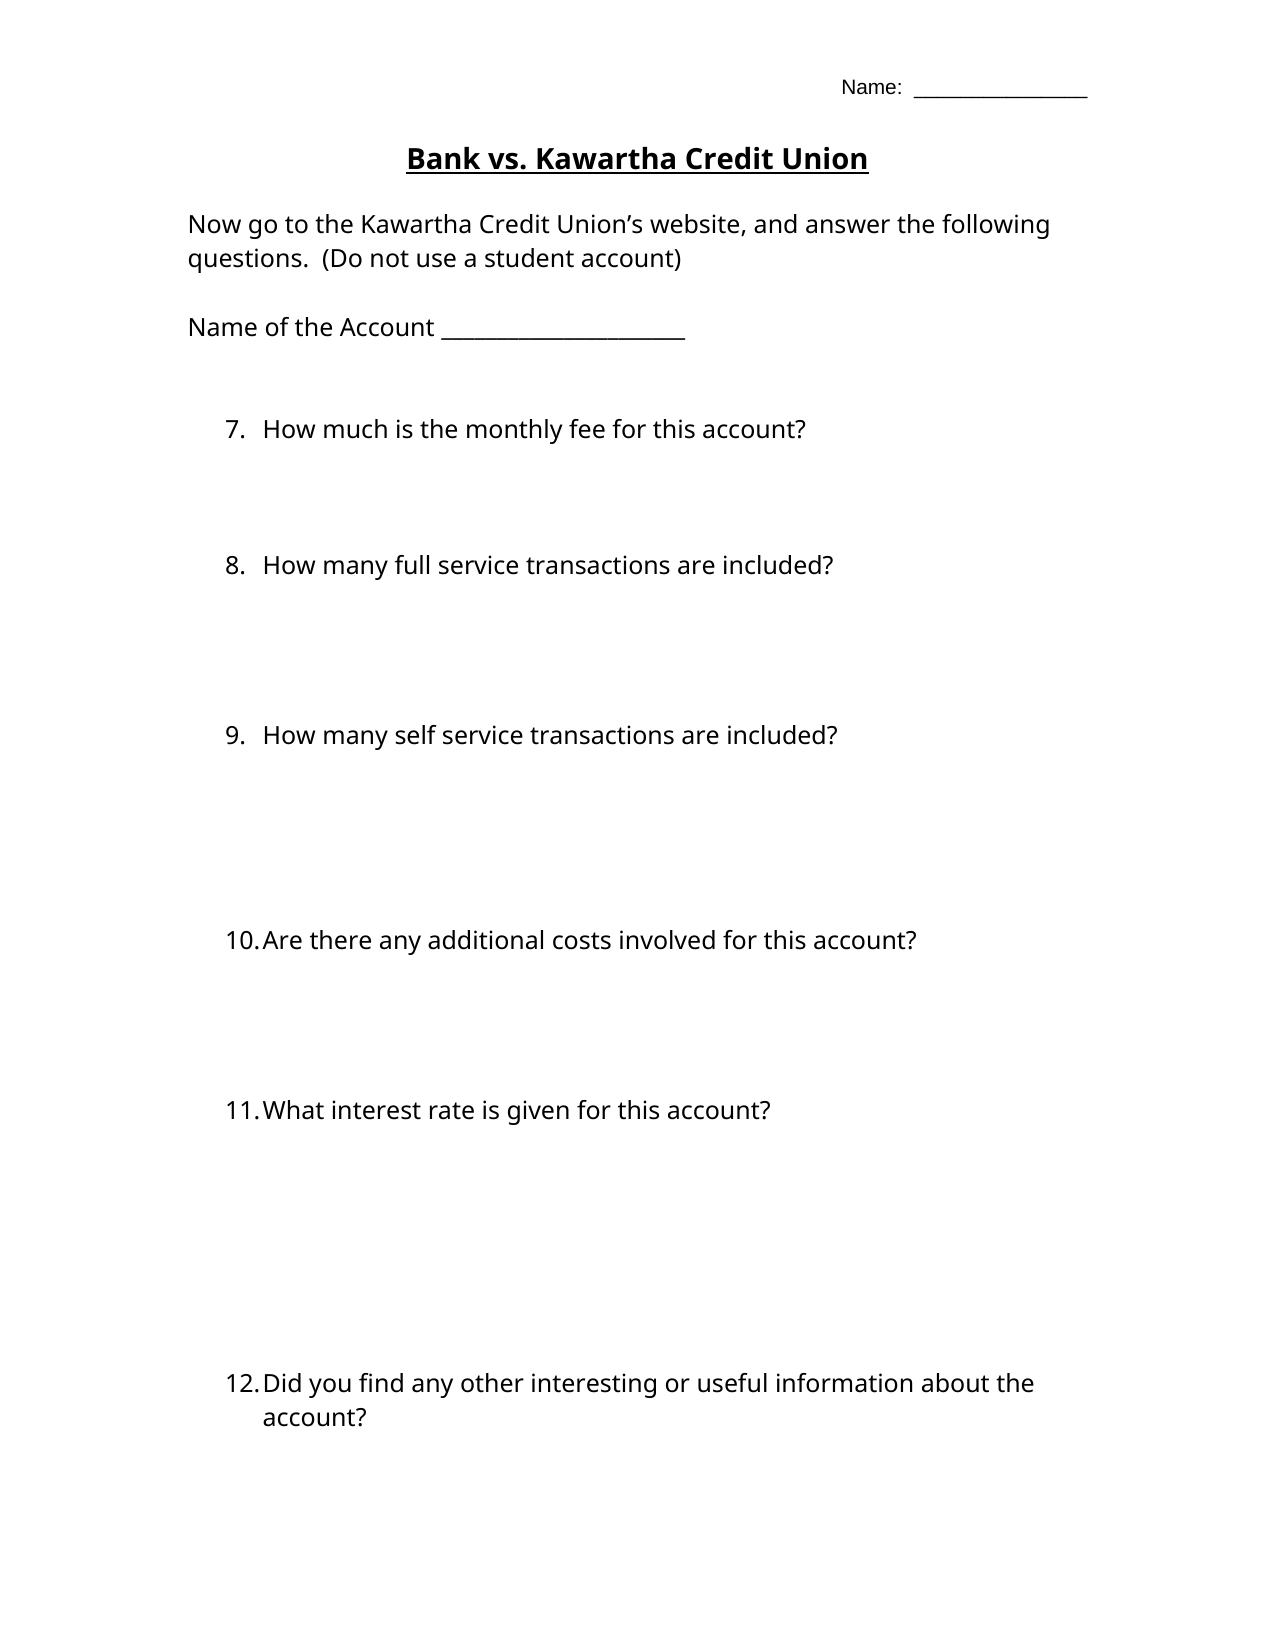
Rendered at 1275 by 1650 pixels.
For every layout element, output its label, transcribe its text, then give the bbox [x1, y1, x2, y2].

list How many self service transactions are included? [225, 718, 1087, 752]
text Now go to the Kawartha Credit Union’s website, and answer the following questions. (Do not use a student account) [187, 207, 1087, 275]
list Did you find any other interesting or useful information about the account? [225, 1365, 1087, 1433]
list Are there any additional costs involved for this account? [225, 922, 1087, 956]
text Name of the Account ______________________ [187, 309, 1087, 343]
list How much is the monthly fee for this account? [225, 411, 1087, 446]
list How many full service transactions are included? [225, 548, 1087, 582]
list What interest rate is given for this account? [225, 1093, 1087, 1127]
